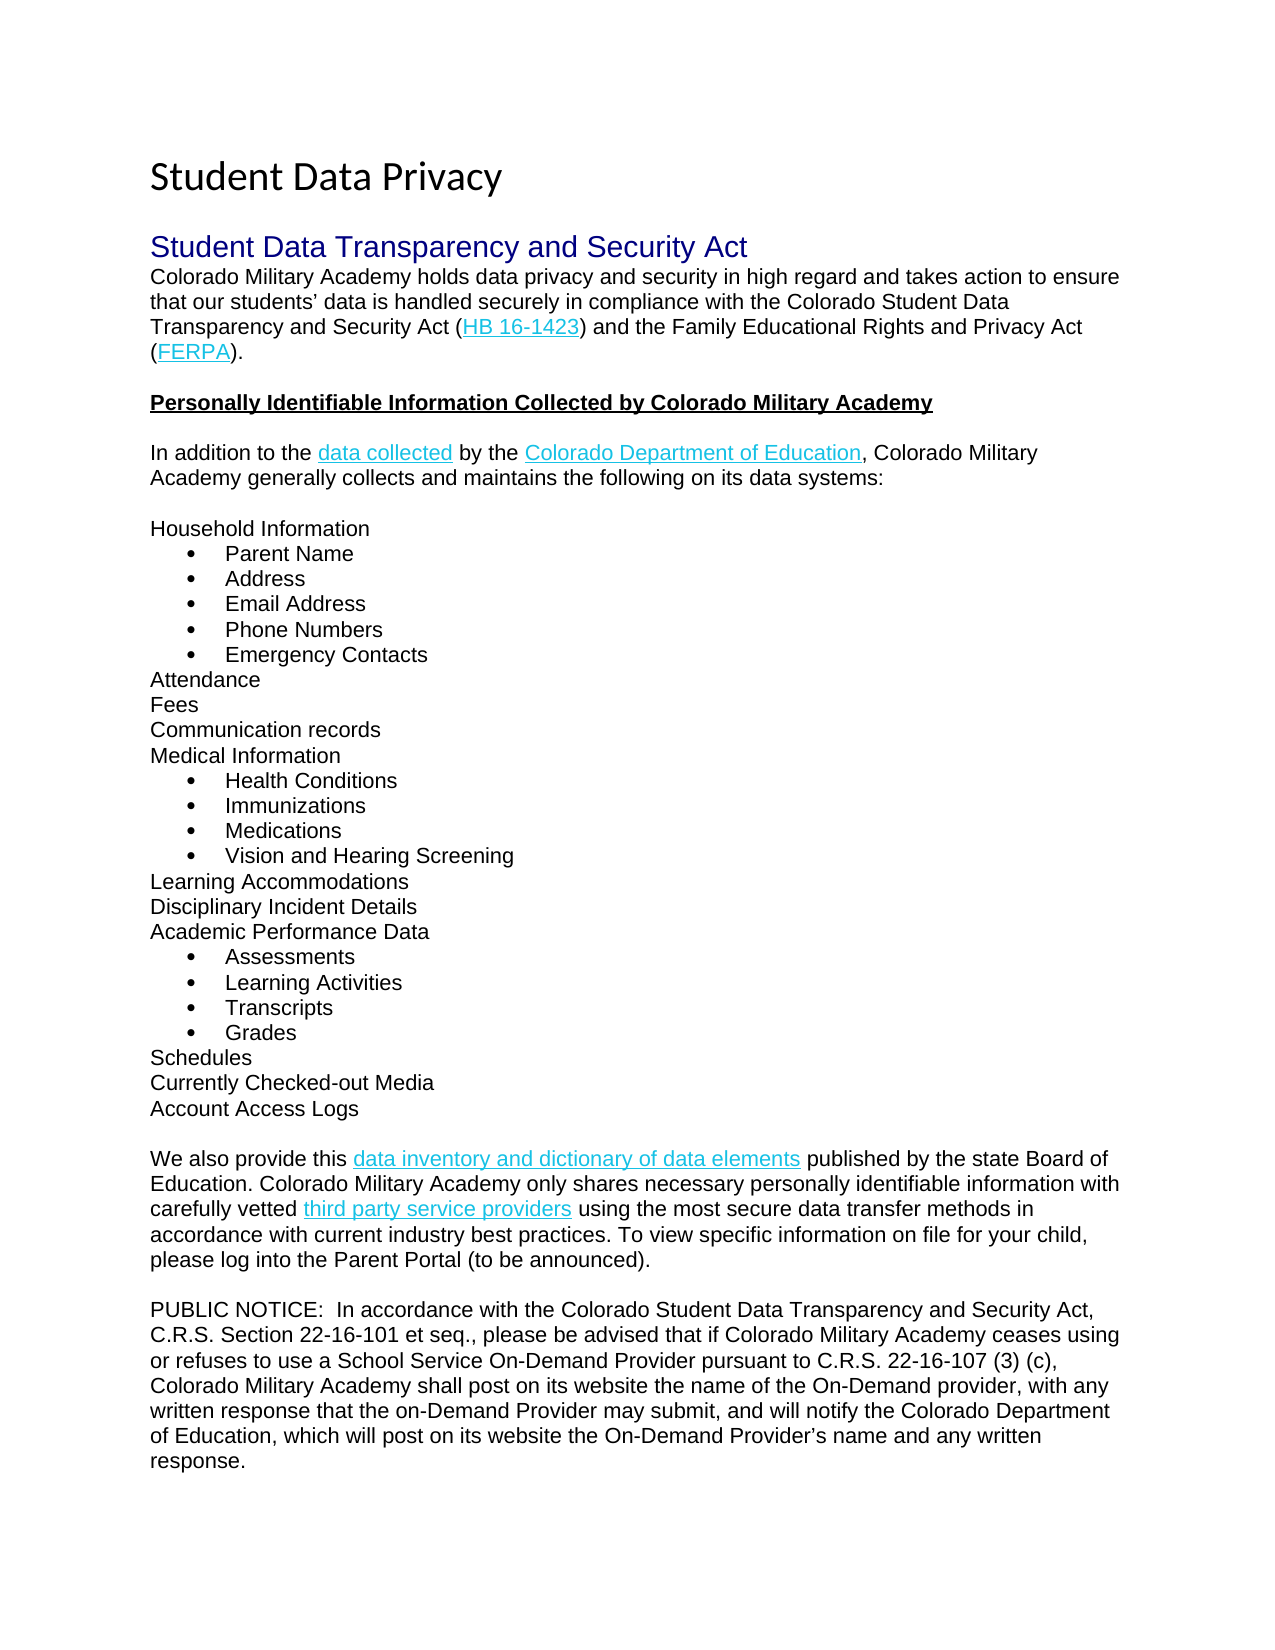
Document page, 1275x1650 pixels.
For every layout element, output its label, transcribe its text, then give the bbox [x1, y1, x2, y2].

list Emergency Contacts [187, 642, 1125, 667]
list Phone Numbers [187, 617, 1125, 642]
list Address [187, 566, 1125, 591]
text Student Data Transparency and Security Act [150, 229, 1125, 264]
list Grades [187, 1020, 1125, 1045]
list Transcripts [187, 995, 1125, 1020]
text Learning Accommodations Disciplinary Incident Details Academic Performance Data [150, 869, 1125, 944]
list Parent Name [187, 541, 1125, 566]
list Vision and Hearing Screening [187, 843, 1125, 869]
list Email Address [187, 591, 1125, 617]
text Schedules Currently Checked-out Media Account Access Logs We also provide this data inventory and dictionary of data elements published by the state Board of Education. Colorado Military Academy only shares necessary personally identifiable information with carefully vetted third party service providers using the most secure data transfer methods in accordance with current industry best practices. To view specific information on file for your child, please log into the Parent Portal (to be announced). PUBLIC NOTICE: In accordance with the Colorado Student Data Transparency and Security Act, C.R.S. Section 22-16-101 et seq., please be advised that if Colorado Military Academy ceases using or refuses to use a School Service On-Demand Provider pursuant to C.R.S. 22-16-107 (3) (c), Colorado Military Academy shall post on its website the name of the On-Demand provider, with any written response that the on-Demand Provider may submit, and will notify the Colorado Department of Education, which will post on its website the On-Demand Provider’s name and any written response. [150, 1045, 1125, 1474]
list Immunizations [187, 793, 1125, 818]
list Medications [187, 818, 1125, 843]
text Student Data Privacy [150, 150, 1125, 201]
list Learning Activities [187, 969, 1125, 995]
list Assessments [187, 944, 1125, 969]
list Health Conditions [187, 768, 1125, 793]
text Colorado Military Academy holds data privacy and security in high regard and takes action to ensure that our students’ data is handled securely in compliance with the Colorado Student Data Transparency and Security Act (HB 16-1423) and the Family Educational Rights and Privacy Act (FERPA). Personally Identifiable Information Collected by Colorado Military Academy In addition to the data collected by the Colorado Department of Education, Colorado Military Academy generally collects and maintains the following on its data systems: Household Information [150, 264, 1125, 541]
text Attendance Fees Communication records Medical Information [150, 667, 1125, 768]
